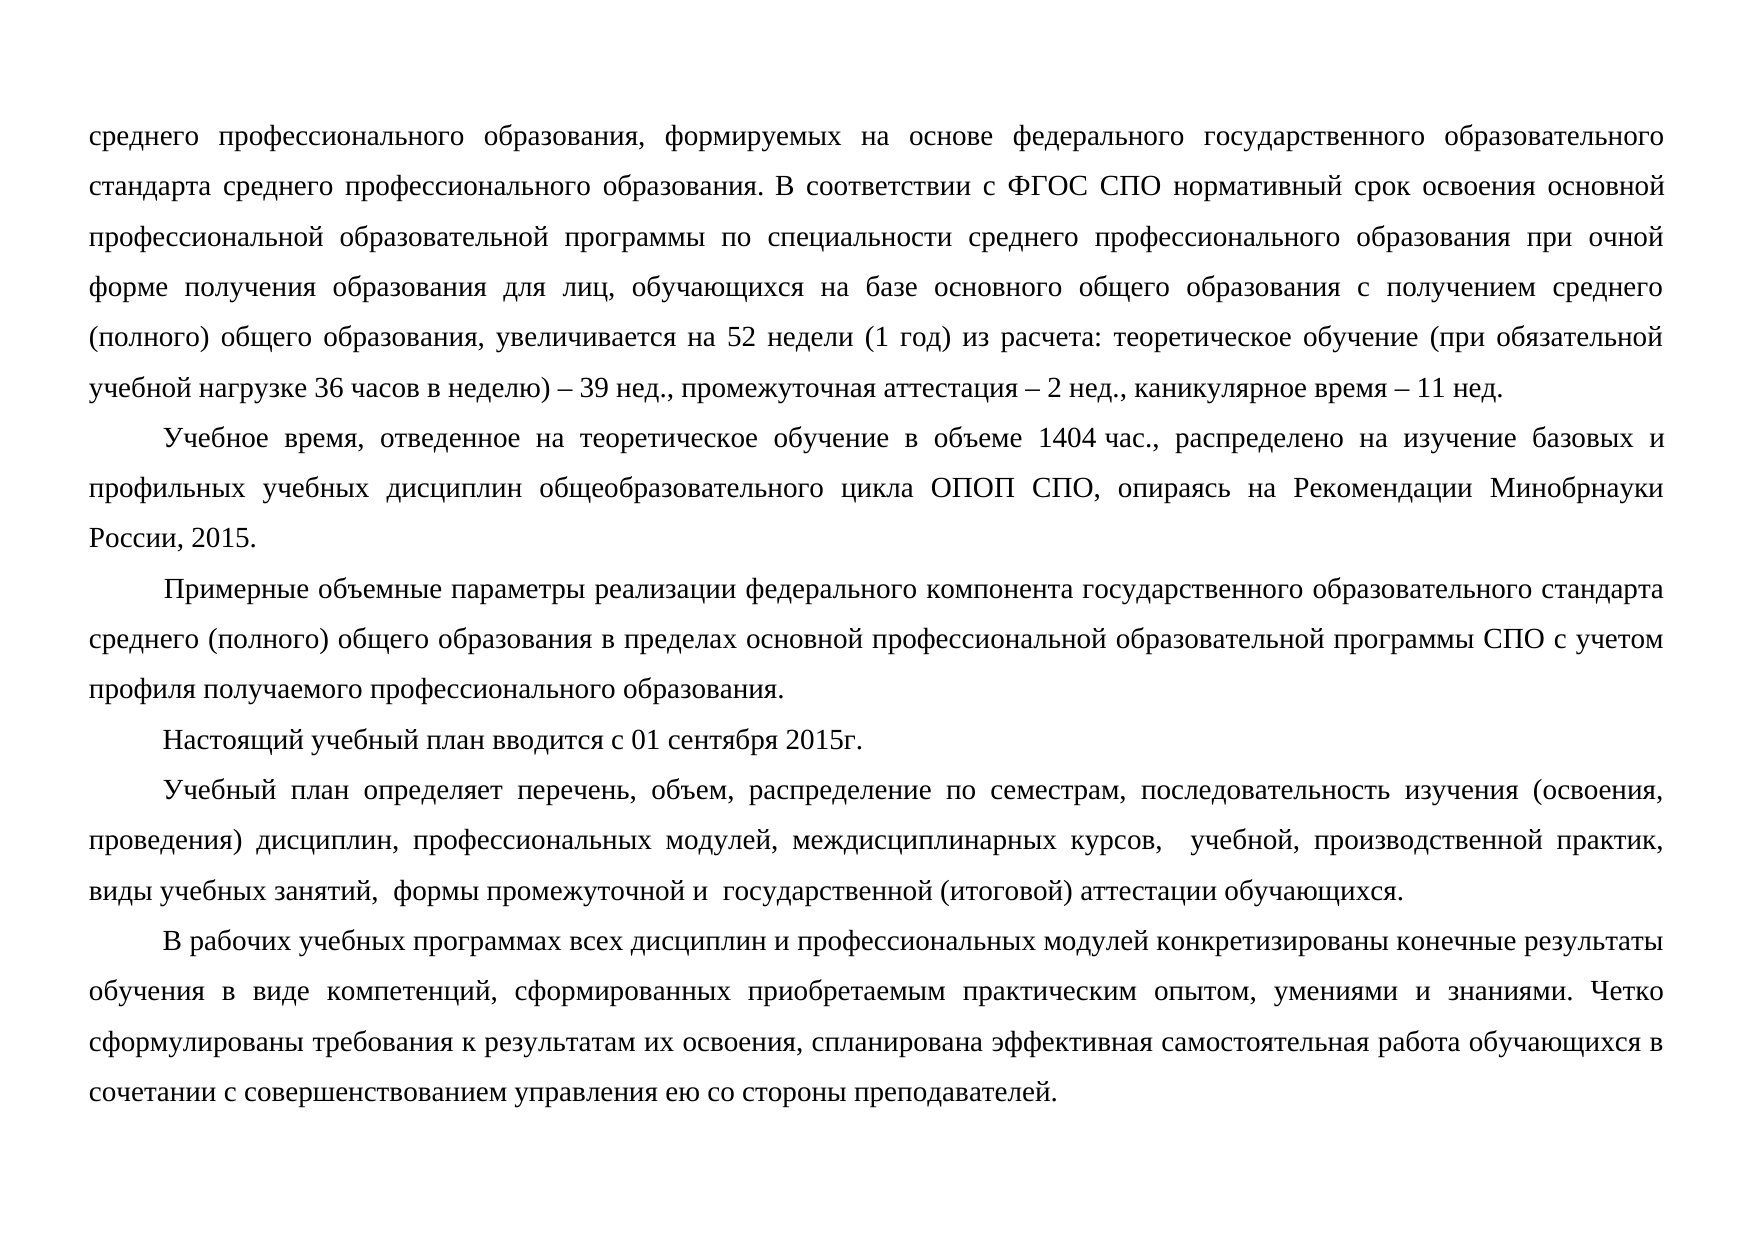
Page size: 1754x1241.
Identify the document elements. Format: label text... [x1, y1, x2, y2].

text Примерные объемные параметры реализации федерального компонента государственного образовательного стандарта среднего (полного) общего образования в пределах основной профессиональной образовательной программы СПО с учетом профиля получаемого профессионального образования. [89, 571, 1665, 705]
text Настоящий учебный план вводится с 01 сентября 2015г. [89, 722, 1665, 755]
text В рабочих учебных программах всех дисциплин и профессиональных модулей конкретизированы конечные результаты обучения в виде компетенций, сформированных приобретаемым практическим опытом, умениями и знаниями. Четко сформулированы требования к результатам их освоения, спланирована эффективная самостоятельная работа обучающихся в сочетании с совершенствованием управления ею со стороны преподавателей. [89, 923, 1665, 1108]
text Учебное время, отведенное на теоретическое обучение в объеме 1404 час., распределено на изучение базовых и профильных учебных дисциплин общеобразовательного цикла ОПОП СПО, опираясь на Рекомендации Минобрнауки России, 2015. [89, 420, 1665, 554]
text Учебный план определяет перечень, объем, распределение по семестрам, последовательность изучения (освоения, проведения) дисциплин, профессиональных модулей, междисциплинарных курсов, учебной, производственной практик, виды учебных занятий, формы промежуточной и государственной (итоговой) аттестации обучающихся. [89, 772, 1665, 906]
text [89, 118, 1665, 403]
